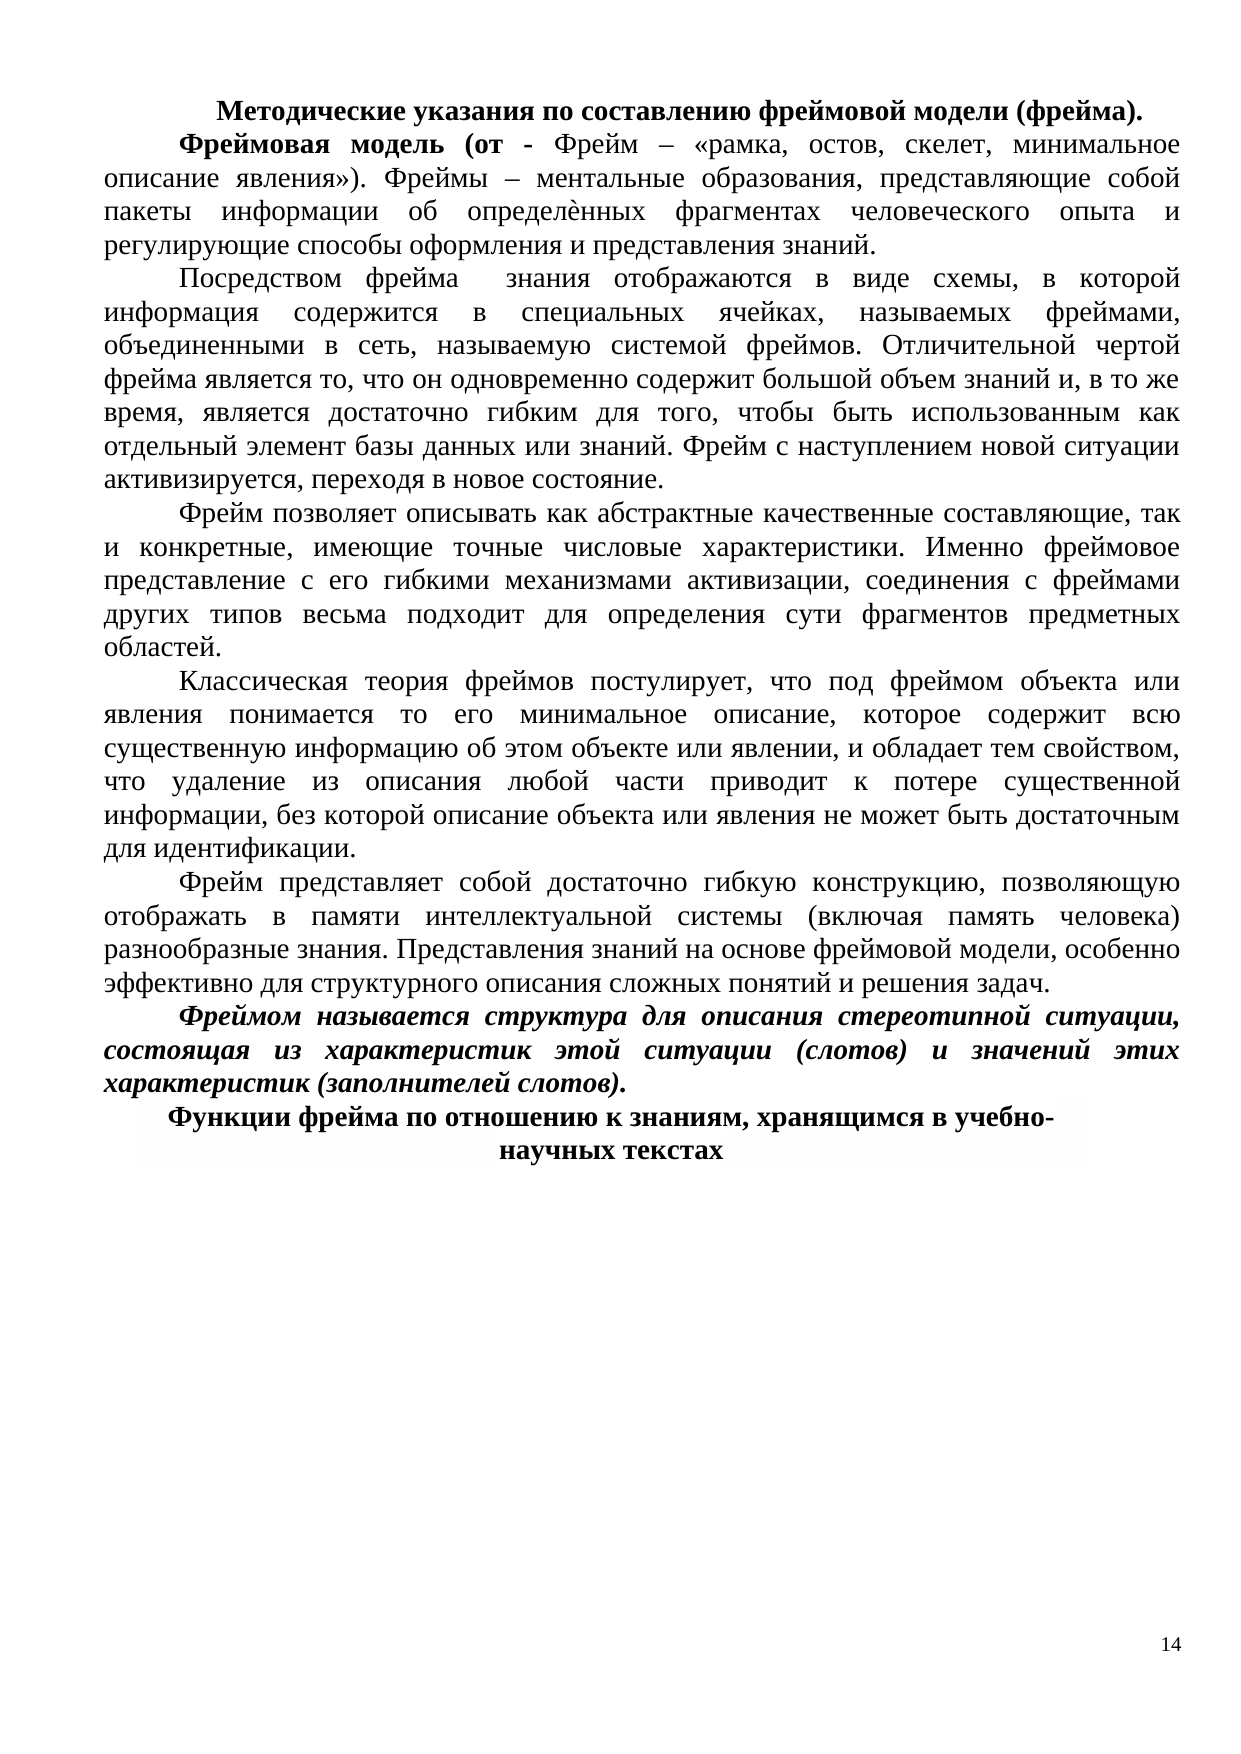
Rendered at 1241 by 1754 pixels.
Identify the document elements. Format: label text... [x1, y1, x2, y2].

text Фреймом называется структура для описания стереотипной ситуации, состоящая из характеристик этой ситуации (слотов) и значений этих характеристик (заполнителей слотов). [103, 998, 1181, 1099]
text Методические указания по составлению фреймовой модели (фрейма). [103, 93, 1181, 126]
text Классическая теория фреймов постулирует, что под фреймом объекта или явления понимается то его минимальное описание, которое содержит всю существенную информацию об этом объекте или явлении, и обладает тем свойством, что удаление из описания любой части приводит к потере существенной информации, без которой описание объекта или явления не может быть достаточным для идентификации. [103, 663, 1181, 864]
text Фреймовая модель (от - Фрейм – «рамка, остов, скелет, минимальное описание явления»). Фреймы – ментальные образования, представляющие собой пакеты информации об определѐнных фрагментах человеческого опыта и регулирующие способы оформления и представления знаний. [103, 126, 1181, 260]
text Функции фрейма по отношению к знаниям, хранящимся в учебно-научных текстах [135, 1099, 1087, 1166]
text Посредством фрейма знания отображаются в виде схемы, в которой информация содержится в специальных ячейках, называемых фреймами, объединенными в сеть, называемую системой фреймов. Отличительной чертой фрейма является то, что он одновременно содержит большой объем знаний и, в то же время, является достаточно гибким для того, чтобы быть использованным как отдельный элемент базы данных или знаний. Фрейм с наступлением новой ситуации активизируется, переходя в новое состояние. [103, 260, 1181, 495]
text Фрейм позволяет описывать как абстрактные качественные составляющие, так и конкретные, имеющие точные числовые характеристики. Именно фреймовое представление с его гибкими механизмами активизации, соединения с фреймами других типов весьма подходит для определения сути фрагментов предметных областей. [103, 495, 1181, 663]
text Фрейм представляет собой достаточно гибкую конструкцию, позволяющую отображать в памяти интеллектуальной системы (включая память человека) разнообразные знания. Представления знаний на основе фреймовой модели, особенно эффективно для структурного описания сложных понятий и решения задач. [103, 864, 1181, 998]
